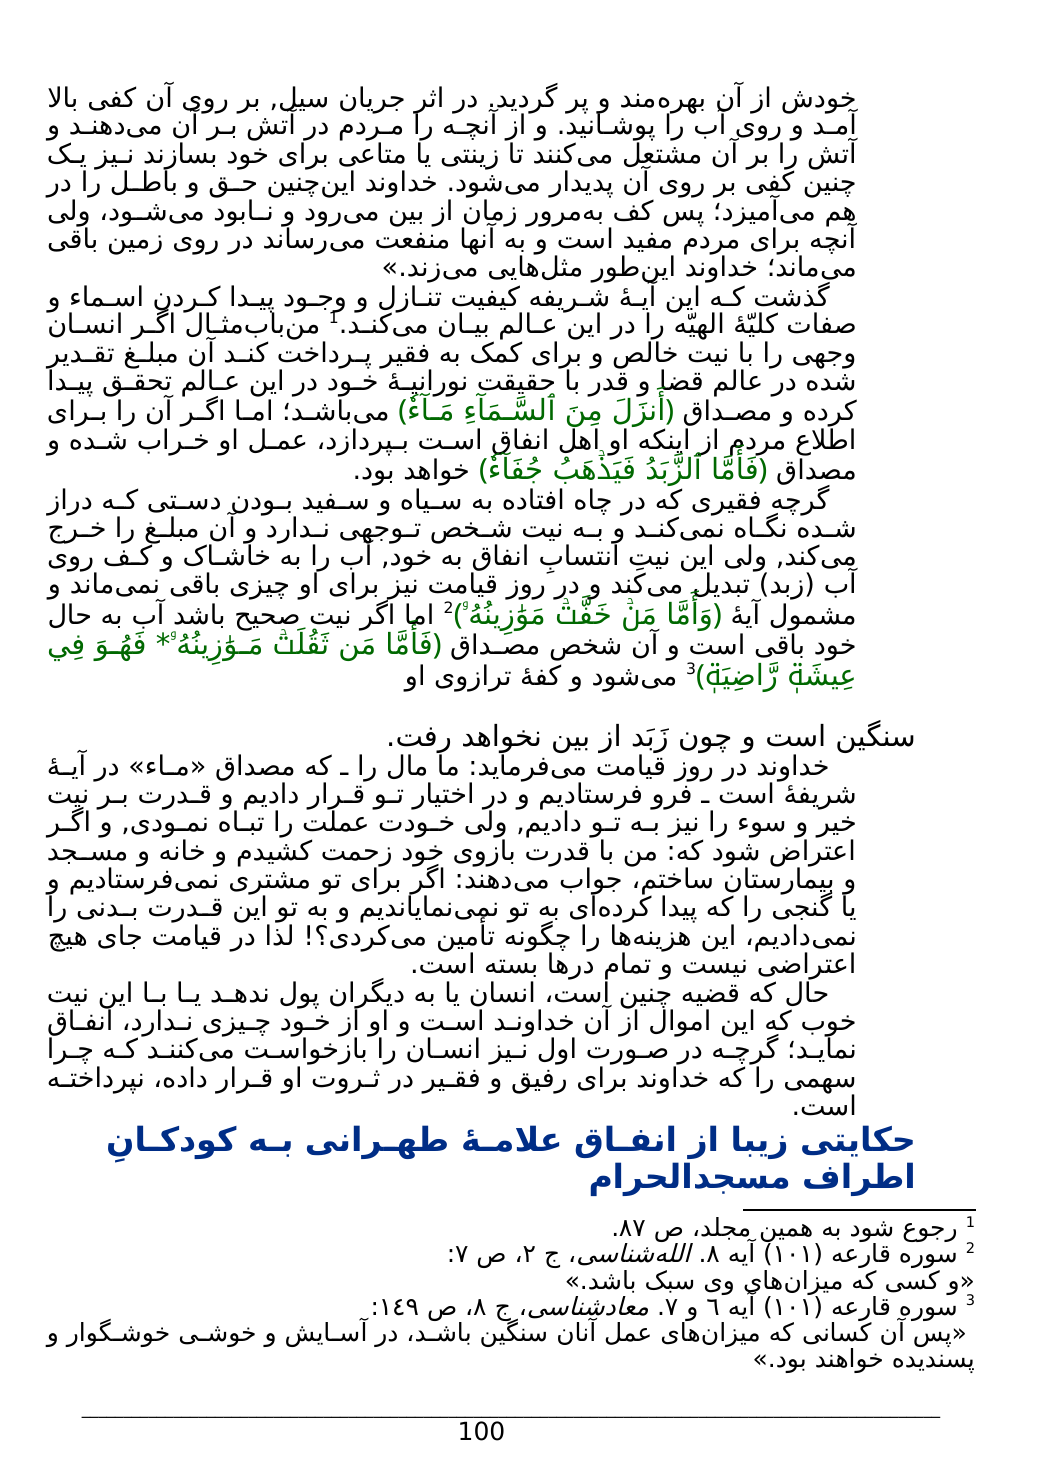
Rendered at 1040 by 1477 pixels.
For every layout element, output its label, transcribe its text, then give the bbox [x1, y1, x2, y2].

text سنگین است و چون زَبَد از بین نخواهد رفت. [47, 721, 975, 753]
text خودش از آن بهره‌مند و پر گردید. در اثر جریان سیل, بر‌ روی آن کفی بالا آمد و روی آب را پوشانید. و از آنچه را مردم در آتش بر آن می‌دهند و آتش را بر آن مشتعل می‌کنند تا زینتی یا متاعی برای خود بسازند نیز یک چنین کفی بر روی آن پدیدار می‌شود. خداوند این‌چنین حق و باطل را در‌ هم می‌آمیزد؛ پس کف به‌مرور ‌زمان از بین می‌رود و نابود می‌شود، ولی آنچه برای مردم مفید است و به آنها منفعت می‌رساند در روی زمین باقی می‌ماند؛ خداوند این‌طور مثل‌هایی می‌زند.» [47, 84, 857, 283]
subtitle حکایتی زیبا از انفاق علامۀ طهرانی به کودکانِ اطراف مسجدالحرام [106, 1122, 916, 1196]
text گرچه فقیری که در چاه افتاده به سیاه و سفید بودن دستی که دراز شده نگاه نمی‌کند و به نیت شخص توجهی ندارد و آن مبلغ را خرج می‌کند, ولی این نیتِ انتسابِ انفاق به خود, آب را به خاشاک و کف روی آب (زبد) تبدیل می‌کند و در روز قیامت نیز برای او چیزی باقی نمی‌ماند و مشمول آیۀ ﴿وَأَمَّا مَنۡ خَفَّتۡ مَوَٰزِينُهُۥ﴾ اما اگر نیت صحیح باشد آب به حال خود باقی است و آن شخص مصداق ﴿فَأَمَّا مَن ثَقُلَتۡ مَوَٰزِينُهُۥ* فَهُوَ فِي عِيشَةٖ رَّاضِيَةٖ﴾ می‌شود و کفۀ ترازوی او [47, 487, 857, 692]
text گذشت که این آیۀ شریفه کیفیت تنازل و وجود پیدا کردن اسماء و صفات کلیّۀ الهیّه را در این ‌عالم بیان می‌کند. من‌باب‌مثال اگر انسان وجهی را با نیت خالص و برای کمک به فقیر پرداخت کند آن مبلغ تقدیر شده در عالم قضا و قدر با حقیقت نورانیۀ خود در این عالم تحقق پیدا کرده و مصداق ﴿أَنزَلَ مِنَ ٱلسَّمَآءِ مَآءٗ﴾ می‌باشد؛ اما اگر آن را برای اطلاع مردم از اینکه او اهل انفاق است بپردازد، عمل او خراب شده و مصداق ﴿فَأَمَّا ٱلزَّبَدُ فَيَذۡهَبُ جُفَآءٗ﴾ خواهد بود. [47, 283, 857, 487]
text خداوند در روز قیامت می‌فرماید: ما مال را ـ که مصداق «ماء» در آیۀ شریفۀ است ‌ـ فرو فرستادیم و در اختیار تو قرار دادیم و قدرت بر نیت خیر و سوء را نیز به تو دادیم, ولی خودت عملت را تباه نمودی, و اگر اعتراض شود که: من با قدرت بازوی خود زحمت کشیدم و خانه و مسجد و بیمارستان ساختم، جواب می‌دهند: اگر برای تو مشتری نمی‌فرستادیم و یا گنجی را که پیدا کرده‌ای به تو نمی‌نمایاندیم و به تو این قدرت بدنی را نمی‌دادیم، این هزینه‌ها را چگونه تأمین می‌کردی؟! لذا در قیامت جای هیچ اعتراضی نیست و تمام درها بسته است. [47, 753, 857, 980]
text حال که قضیه چنین است، انسان یا به دیگران پول ندهد یا با این نیت خوب که این اموال از آن خداوند است و او از خود چیزی ندارد، انفاق نماید؛ گرچه در صورت اول نیز انسان را بازخواست می‌کنند که چرا سهمی را که خداوند برای رفیق و فقیر در ثروت او قرار داده، نپرداخته است. [47, 980, 857, 1122]
